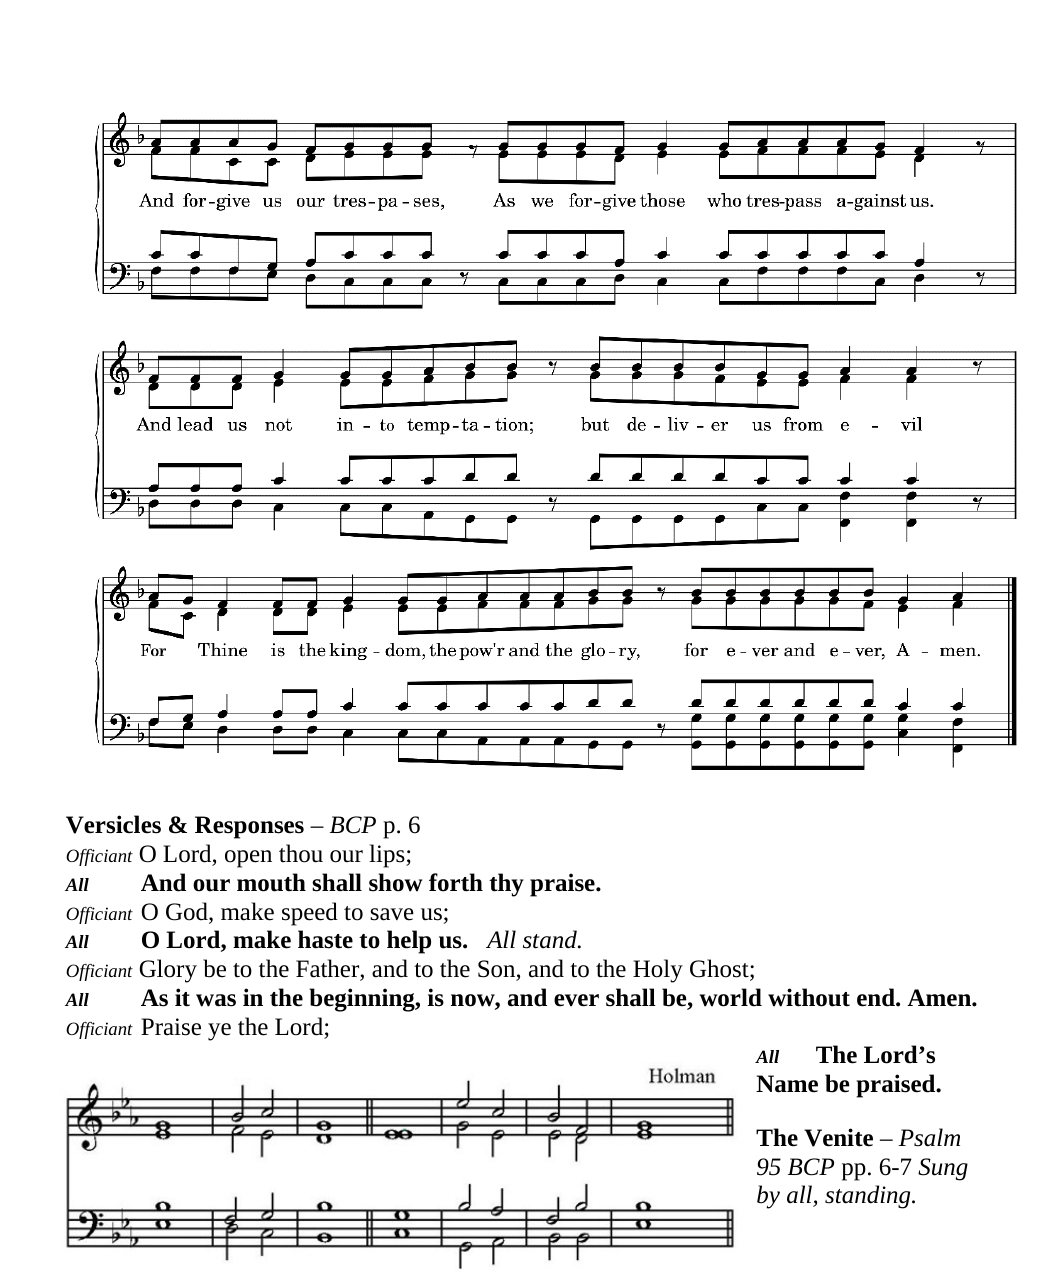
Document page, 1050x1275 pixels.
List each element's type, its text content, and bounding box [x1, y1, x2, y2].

text Officiant Praise ye the Lord; [66, 1012, 990, 1041]
text Versicles & Responses – BCP p. 6 [66, 811, 990, 839]
text Officiant O Lord, open thou our lips; [66, 839, 990, 868]
text All O Lord, make haste to help us. All stand. [66, 926, 990, 954]
picture [56, 1061, 738, 1275]
picture [65, 101, 1041, 782]
text All And our mouth shall show forth thy praise. [66, 868, 990, 897]
text Officiant O God, make speed to save us; [66, 897, 990, 926]
text All As it was in the beginning, is now, and ever shall be, world without end. Amen. [66, 983, 990, 1012]
text The Venite – Psalm 95 BCP pp. 6-7 Sung by all, standing. [738, 1123, 990, 1209]
text All The Lord’s Name be praised. [66, 1041, 990, 1098]
text Officiant Glory be to the Father, and to the Son, and to the Holy Ghost; [66, 954, 990, 983]
